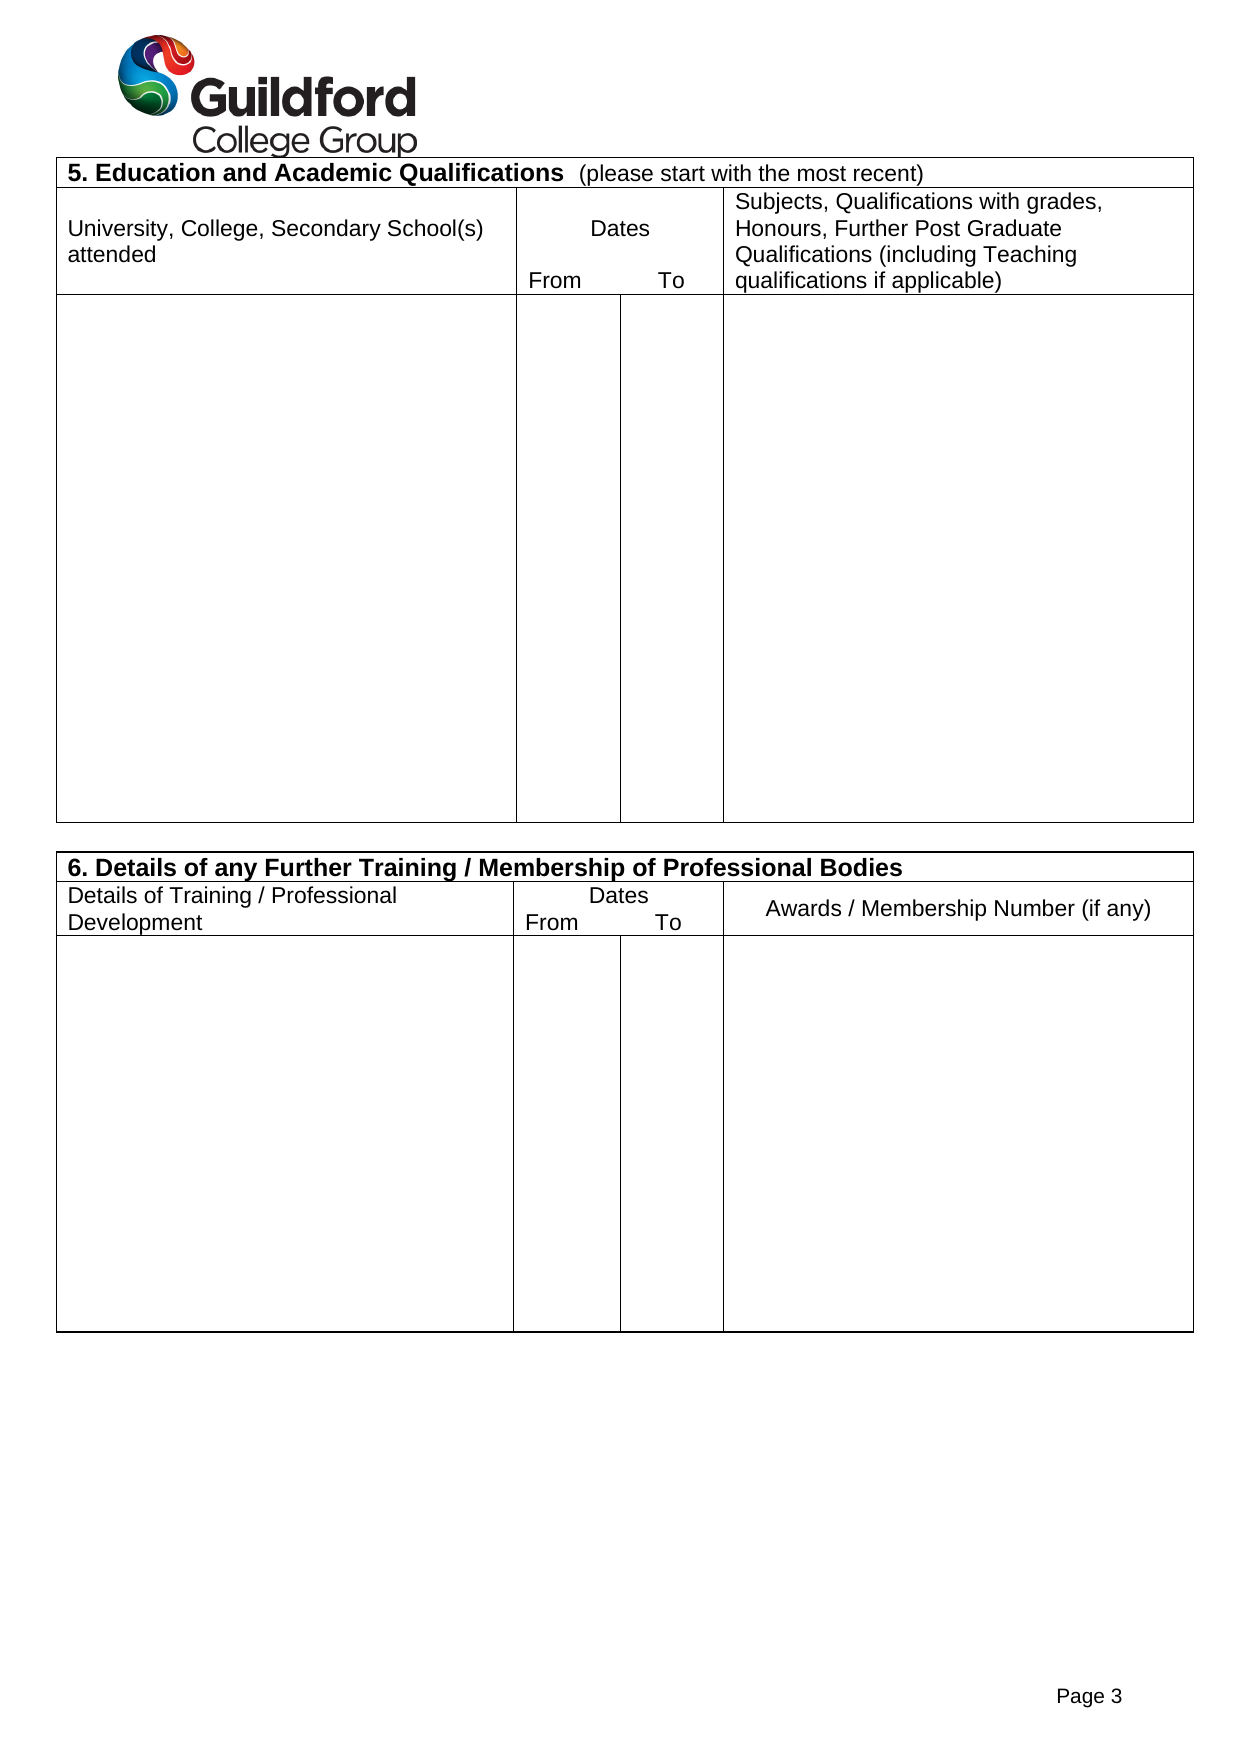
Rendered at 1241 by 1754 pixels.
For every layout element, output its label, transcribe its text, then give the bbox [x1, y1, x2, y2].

table_cell University, College, Secondary School(s) attended [57, 188, 516, 293]
table_cell Awards / Membership Number (if any) [724, 882, 1193, 935]
table_cell [724, 936, 1193, 1331]
table_cell [57, 295, 516, 822]
table_cell [514, 936, 620, 1331]
table_cell Dates From To [514, 882, 723, 935]
table_cell Dates From To [517, 188, 723, 293]
table_cell [724, 295, 1193, 822]
table_header 6. Details of any Further Training / Membership of Professional Bodies [57, 853, 1193, 881]
table_cell [621, 936, 723, 1331]
table_cell Subjects, Qualifications with grades, Honours, Further Post Graduate Qualifications (including Teaching qualifications if applicable) [724, 188, 1193, 293]
table_header 5. Education and Academic Qualifications (please start with the most recent) [57, 158, 1193, 187]
picture [118, 35, 517, 157]
table_cell [517, 295, 620, 822]
table_cell [57, 936, 513, 1331]
table_cell [621, 295, 723, 822]
table_cell Details of Training / Professional Development [57, 882, 513, 935]
